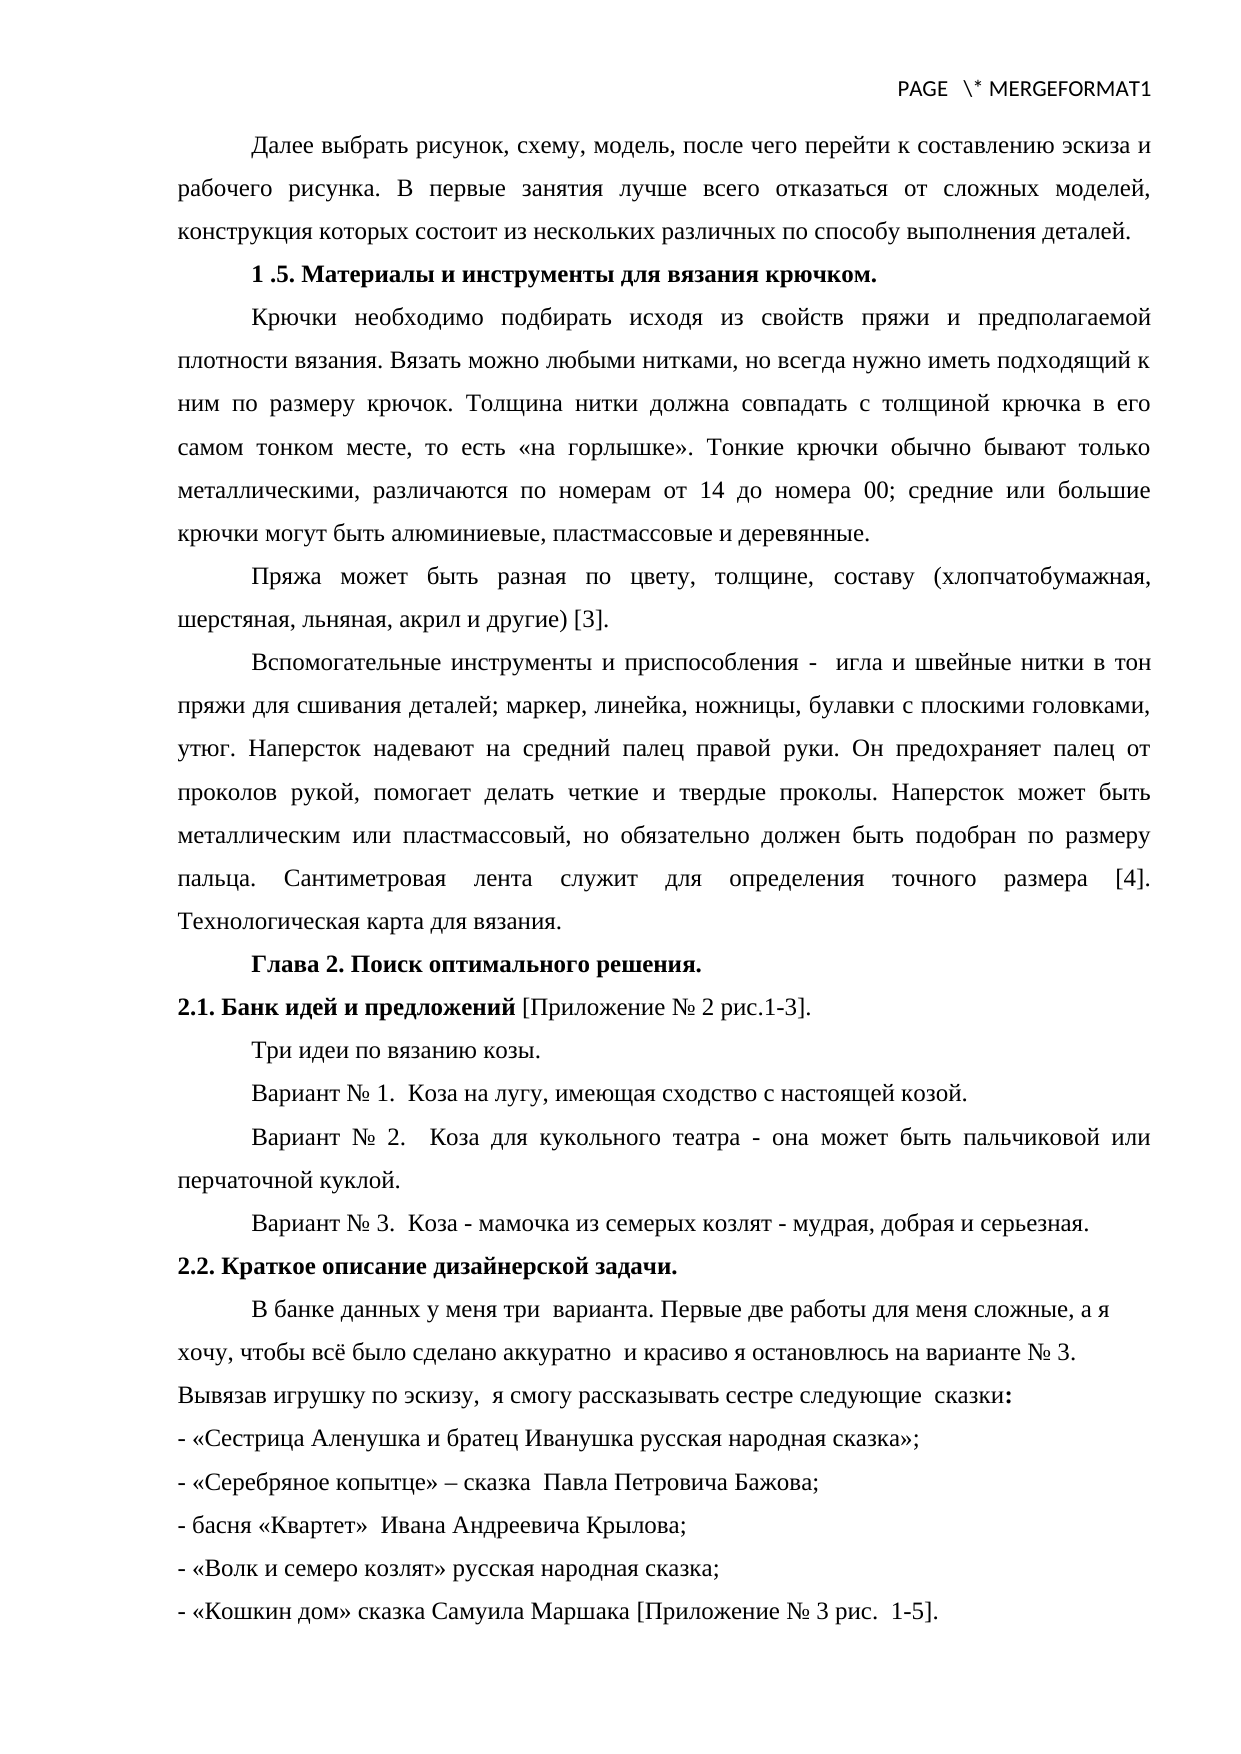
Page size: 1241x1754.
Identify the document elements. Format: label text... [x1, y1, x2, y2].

text Вариант № 3. Коза - мамочка из семерых козлят - мудрая, добрая и серьезная. [177, 1208, 1152, 1237]
text Вариант № 2. Коза для кукольного театра - она может быть пальчиковой или перчаточной куклой. [177, 1122, 1152, 1193]
text 2.2. Краткое описание дизайнерской задачи. [177, 1251, 1152, 1280]
text Далее выбрать рисунок, схему, модель, после чего перейти к составлению эскиза и рабочего рисунка. В первые занятия лучше всего отказаться от сложных моделей, конструкция которых состоит из нескольких различных по способу выполнения деталей. [177, 130, 1152, 245]
text 1 .5. Материалы и инструменты для вязания крючком. [177, 259, 1152, 288]
text Крючки необходимо подбирать исходя из свойств пряжи и предполагаемой плотности вязания. Вязать можно любыми нитками, но всегда нужно иметь подходящий к ним по размеру крючок. Толщина нитки должна совпадать с толщиной крючка в его самом тонком месте, то есть «на горлышке». Тонкие крючки обычно бывают только металлическими, различаются по номерам от 14 до номера 00; средние или большие крючки могут быть алюминиевые, пластмассовые и деревянные. [177, 302, 1152, 547]
text 2.1. Банк идей и предложений [Приложение № 2 рис.1-3]. [177, 992, 1152, 1021]
text Вспомогательные инструменты и приспособления - игла и швейные нитки в тон пряжи для сшивания деталей; маркер, линейка, ножницы, булавки с плоскими головками, утюг. Наперсток надевают на средний палец правой руки. Он предохраняет палец от проколов рукой, помогает делать четкие и твердые проколы. Наперсток может быть металлическим или пластмассовый, но обязательно должен быть подобран по размеру пальца. Сантиметровая лента служит для определения точного размера [4]. Технологическая карта для вязания. [177, 647, 1152, 935]
text - басня «Квартет» Ивана Андреевича Крылова; - «Волк и семеро козлят» русская народная сказка; - «Кошкин дом» сказка Самуила Маршака [Приложение № 3 рис. 1-5]. [177, 1510, 1152, 1625]
text Три идеи по вязанию козы. [177, 1035, 1152, 1064]
text В банке данных у меня три варианта. Первые две работы для меня сложные, а я хочу, чтобы всё было сделано аккуратно и красиво я остановлюсь на варианте № 3. Вывязав игрушку по эскизу, я смогу рассказывать сестре следующие сказки: - «Сестрица Аленушка и братец Иванушка русская народная сказка»; - «Серебряное копытце» – сказка Павла Петровича Бажова; [177, 1294, 1152, 1495]
text Пряжа может быть разная по цвету, толщине, составу (хлопчатобумажная, шерстяная, льняная, акрил и другие) [3]. [177, 561, 1152, 633]
text Глава 2. Поиск оптимального решения. [177, 949, 1152, 978]
text Вариант № 1. Коза на лугу, имеющая сходство с настоящей козой. [177, 1078, 1152, 1107]
